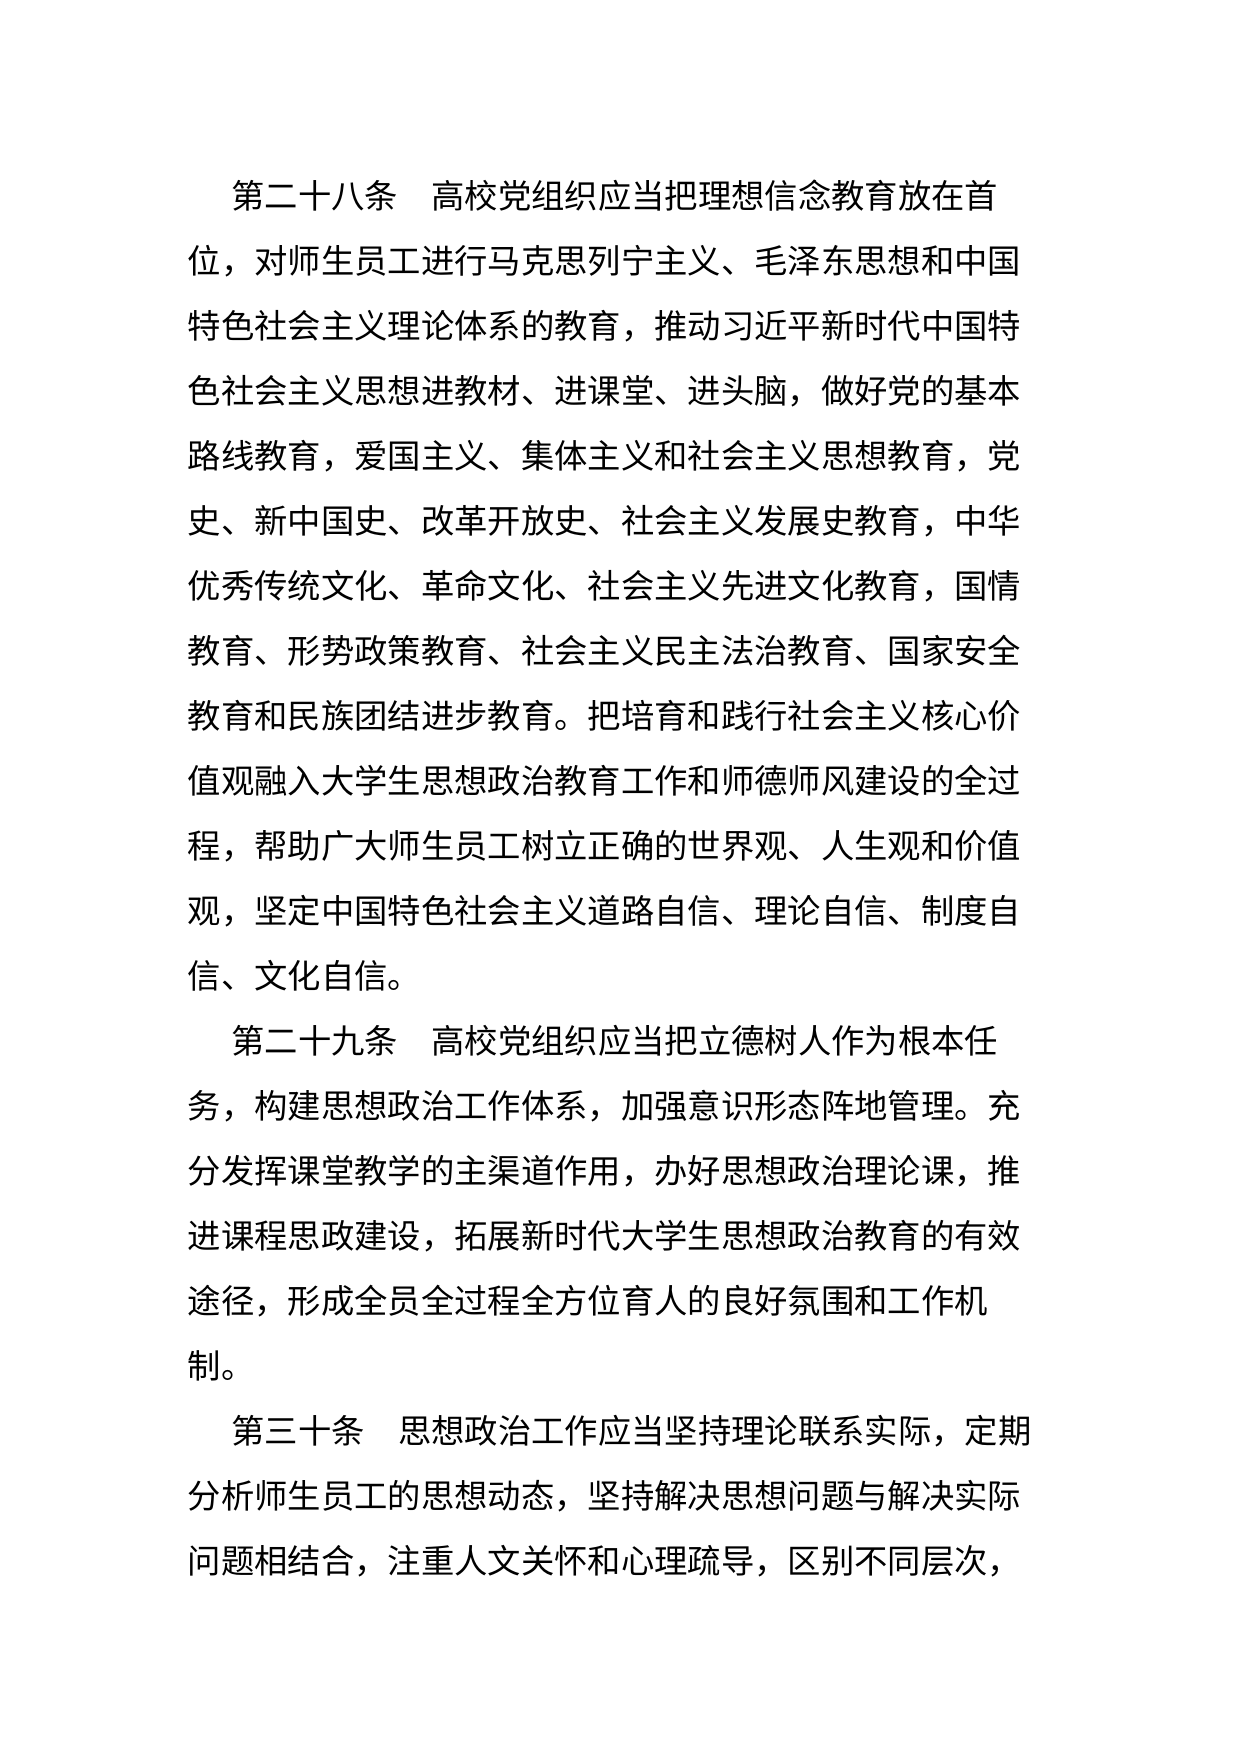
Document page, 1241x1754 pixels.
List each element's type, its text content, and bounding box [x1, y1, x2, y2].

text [187, 1397, 1053, 1592]
text 第二十九条 高校党组织应当把立德树人作为根本任务，构建思想政治工作体系，加强意识形态阵地管理。充分发挥课堂教学的主渠道作用，办好思想政治理论课，推进课程思政建设，拓展新时代大学生思想政治教育的有效途径，形成全员全过程全方位育人的良好氛围和工作机制。 [187, 1007, 1053, 1397]
text 第二十八条 高校党组织应当把理想信念教育放在首位，对师生员工进行马克思列宁主义、毛泽东思想和中国特色社会主义理论体系的教育，推动习近平新时代中国特色社会主义思想进教材、进课堂、进头脑，做好党的基本路线教育，爱国主义、集体主义和社会主义思想教育，党史、新中国史、改革开放史、社会主义发展史教育，中华优秀传统文化、革命文化、社会主义先进文化教育，国情教育、形势政策教育、社会主义民主法治教育、国家安全教育和民族团结进步教育。把培育和践行社会主义核心价值观融入大学生思想政治教育工作和师德师风建设的全过程，帮助广大师生员工树立正确的世界观、人生观和价值观，坚定中国特色社会主义道路自信、理论自信、制度自信、文化自信。 [187, 162, 1053, 1007]
